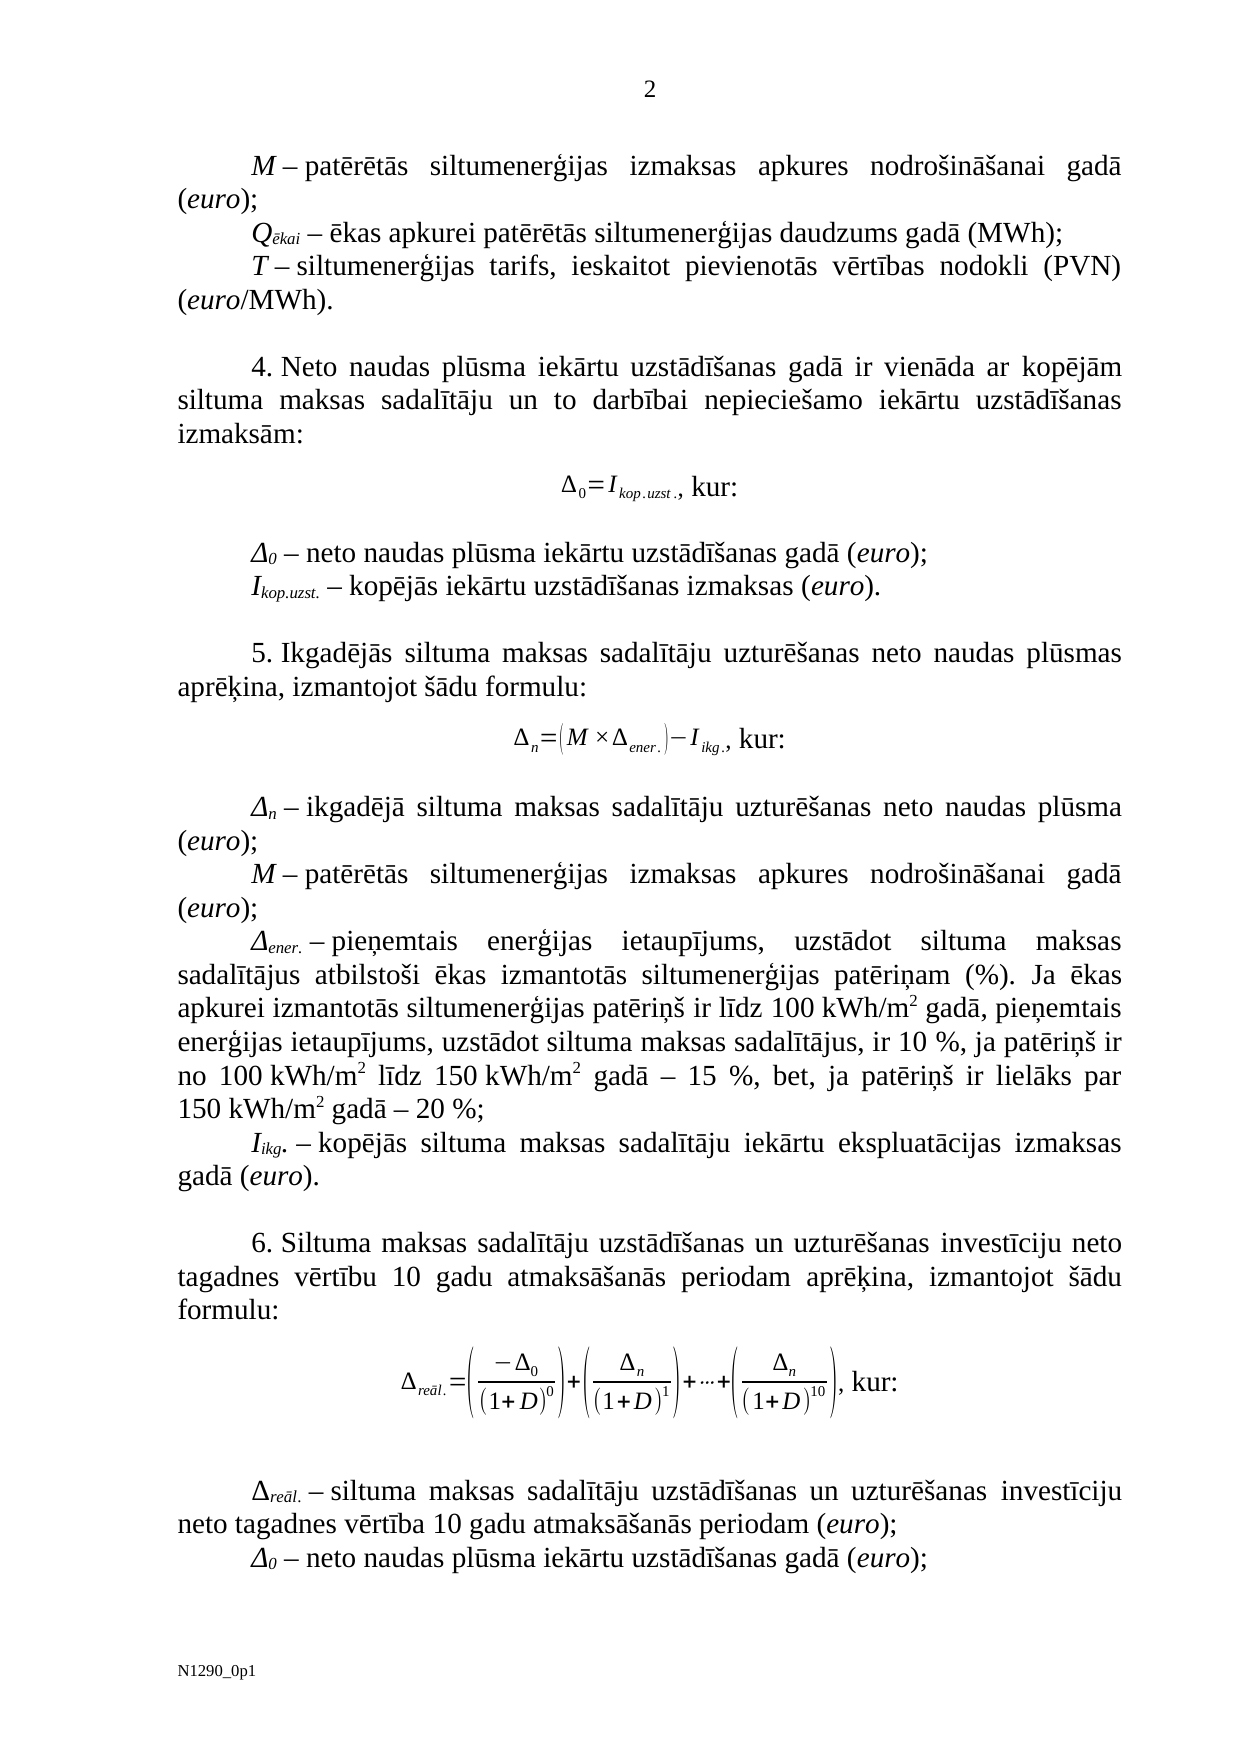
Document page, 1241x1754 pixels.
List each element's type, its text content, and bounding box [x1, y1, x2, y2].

text Δreāl. – siltuma maksas sadalītāju uzstādīšanas un uzturēšanas investīciju neto tagadnes vērtība 10 gadu atmaksāšanās periodam (euro); [177, 1473, 1122, 1540]
text Δn – ikgadējā siltuma maksas sadalītāju uzturēšanas neto naudas plūsma (euro); [177, 789, 1122, 856]
list Neto naudas plūsma iekārtu uzstādīšanas gadā ir vienāda ar kopējām siltuma maksas sadalītāju un to darbībai nepieciešamo iekārtu uzstādīšanas izmaksām: [177, 349, 1122, 449]
list , kur: [177, 722, 1122, 758]
list Ikgadējās siltuma maksas sadalītāju uzturēšanas neto naudas plūsmas aprēķina, izmantojot šādu formulu: [177, 635, 1122, 702]
list Siltuma maksas sadalītāju uzstādīšanas un uzturēšanas investīciju neto tagadnes vērtību 10 gadu atmaksāšanās periodam aprēķina, izmantojot šādu formulu: [177, 1225, 1122, 1326]
text M – patērētās siltumenerģijas izmaksas apkures nodrošināšanai gadā (euro); [177, 148, 1122, 215]
text Δ0 – neto naudas plūsma iekārtu uzstādīšanas gadā (euro); [177, 1540, 1122, 1573]
text , kur: [177, 1345, 1122, 1420]
text M – patērētās siltumenerģijas izmaksas apkures nodrošināšanai gadā (euro); [177, 856, 1122, 923]
text Ikop.uzst. – kopējās iekārtu uzstādīšanas izmaksas (euro). [177, 568, 1122, 602]
text Qēkai – ēkas apkurei patērētās siltumenerģijas daudzums gadā (MWh); [177, 215, 1122, 248]
text Δener. – pieņemtais enerģijas ietaupījums, uzstādot siltuma maksas sadalītājus atbilstoši ēkas izmantotās siltumenerģijas patēriņam (%). Ja ēkas apkurei izmantotās siltumenerģijas patēriņš ir līdz 100 kWh/m2 gadā, pieņemtais enerģijas ietaupījums, uzstādot siltuma maksas sadalītājus, ir 10 %, ja patēriņš ir no 100 kWh/m2 līdz 150 kWh/m2 gadā – 15 %, bet, ja patēriņš ir lielāks par 150 kWh/m2 gadā – 20 %; [177, 923, 1122, 1125]
text T – siltumenerģijas tarifs, ieskaitot pievienotās vērtības nodokli (PVN) (euro/MWh). [177, 248, 1122, 315]
text Δ0 – neto naudas plūsma iekārtu uzstādīšanas gadā (euro); [177, 535, 1122, 568]
text Iikg. – kopējās siltuma maksas sadalītāju iekārtu ekspluatācijas izmaksas gadā (euro). [177, 1125, 1122, 1192]
list , kur: [177, 469, 1122, 503]
